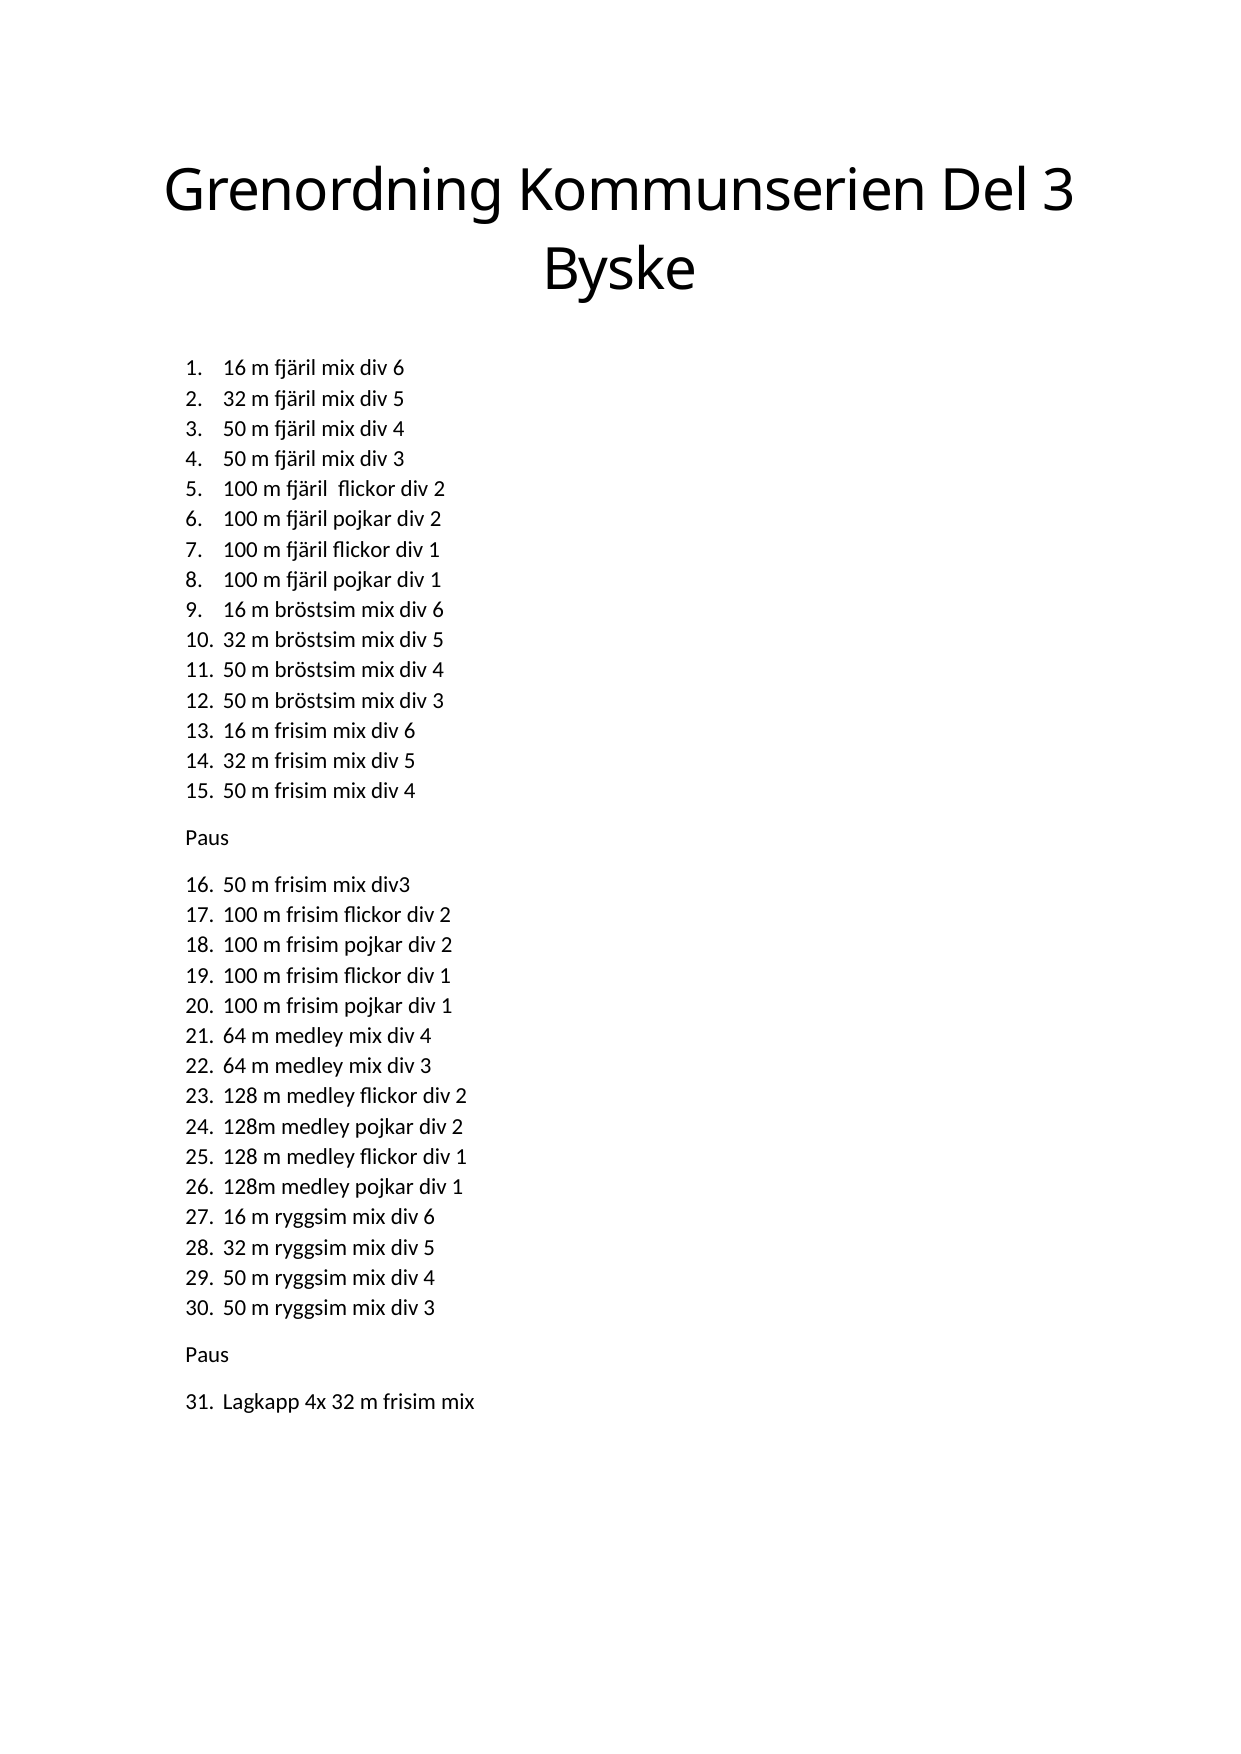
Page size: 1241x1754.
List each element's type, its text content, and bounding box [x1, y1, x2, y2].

list 100 m fjäril pojkar div 2 [185, 504, 1093, 532]
list 128 m medley flickor div 1 [185, 1142, 1093, 1170]
list 50 m ryggsim mix div 3 [185, 1293, 1093, 1321]
list 50 m bröstsim mix div 4 [185, 656, 1093, 683]
list Lagkapp 4x 32 m frisim mix [185, 1387, 1093, 1415]
text Paus [185, 823, 1093, 851]
list 50 m fjäril mix div 4 [185, 414, 1093, 442]
list 100 m fjäril flickor div 1 [185, 535, 1093, 563]
list 50 m frisim mix div 4 [185, 776, 1093, 804]
list 100 m fjäril flickor div 2 [185, 474, 1093, 502]
list 128 m medley flickor div 2 [185, 1082, 1093, 1109]
list 50 m frisim mix div3 [185, 870, 1093, 898]
list 32 m frisim mix div 5 [185, 746, 1093, 774]
list 100 m frisim pojkar div 2 [185, 931, 1093, 958]
title Grenordning Kommunserien Del 3 [148, 148, 1093, 227]
list 100 m frisim flickor div 1 [185, 961, 1093, 989]
list 16 m frisim mix div 6 [185, 716, 1093, 744]
list 128m medley pojkar div 2 [185, 1112, 1093, 1140]
list 32 m bröstsim mix div 5 [185, 625, 1093, 653]
list 64 m medley mix div 4 [185, 1021, 1093, 1049]
list 128m medley pojkar div 1 [185, 1172, 1093, 1200]
list 16 m bröstsim mix div 6 [185, 595, 1093, 623]
list 50 m fjäril mix div 3 [185, 444, 1093, 472]
title Byske [148, 227, 1093, 307]
list 50 m ryggsim mix div 4 [185, 1263, 1093, 1291]
list 32 m ryggsim mix div 5 [185, 1233, 1093, 1261]
list 100 m frisim pojkar div 1 [185, 991, 1093, 1019]
list 64 m medley mix div 3 [185, 1051, 1093, 1079]
list 50 m bröstsim mix div 3 [185, 686, 1093, 714]
list 100 m frisim flickor div 2 [185, 900, 1093, 928]
list 100 m fjäril pojkar div 1 [185, 565, 1093, 593]
list 32 m fjäril mix div 5 [185, 384, 1093, 412]
text Paus [148, 1340, 1093, 1368]
list 16 m ryggsim mix div 6 [185, 1202, 1093, 1230]
list 16 m fjäril mix div 6 [185, 353, 1093, 381]
